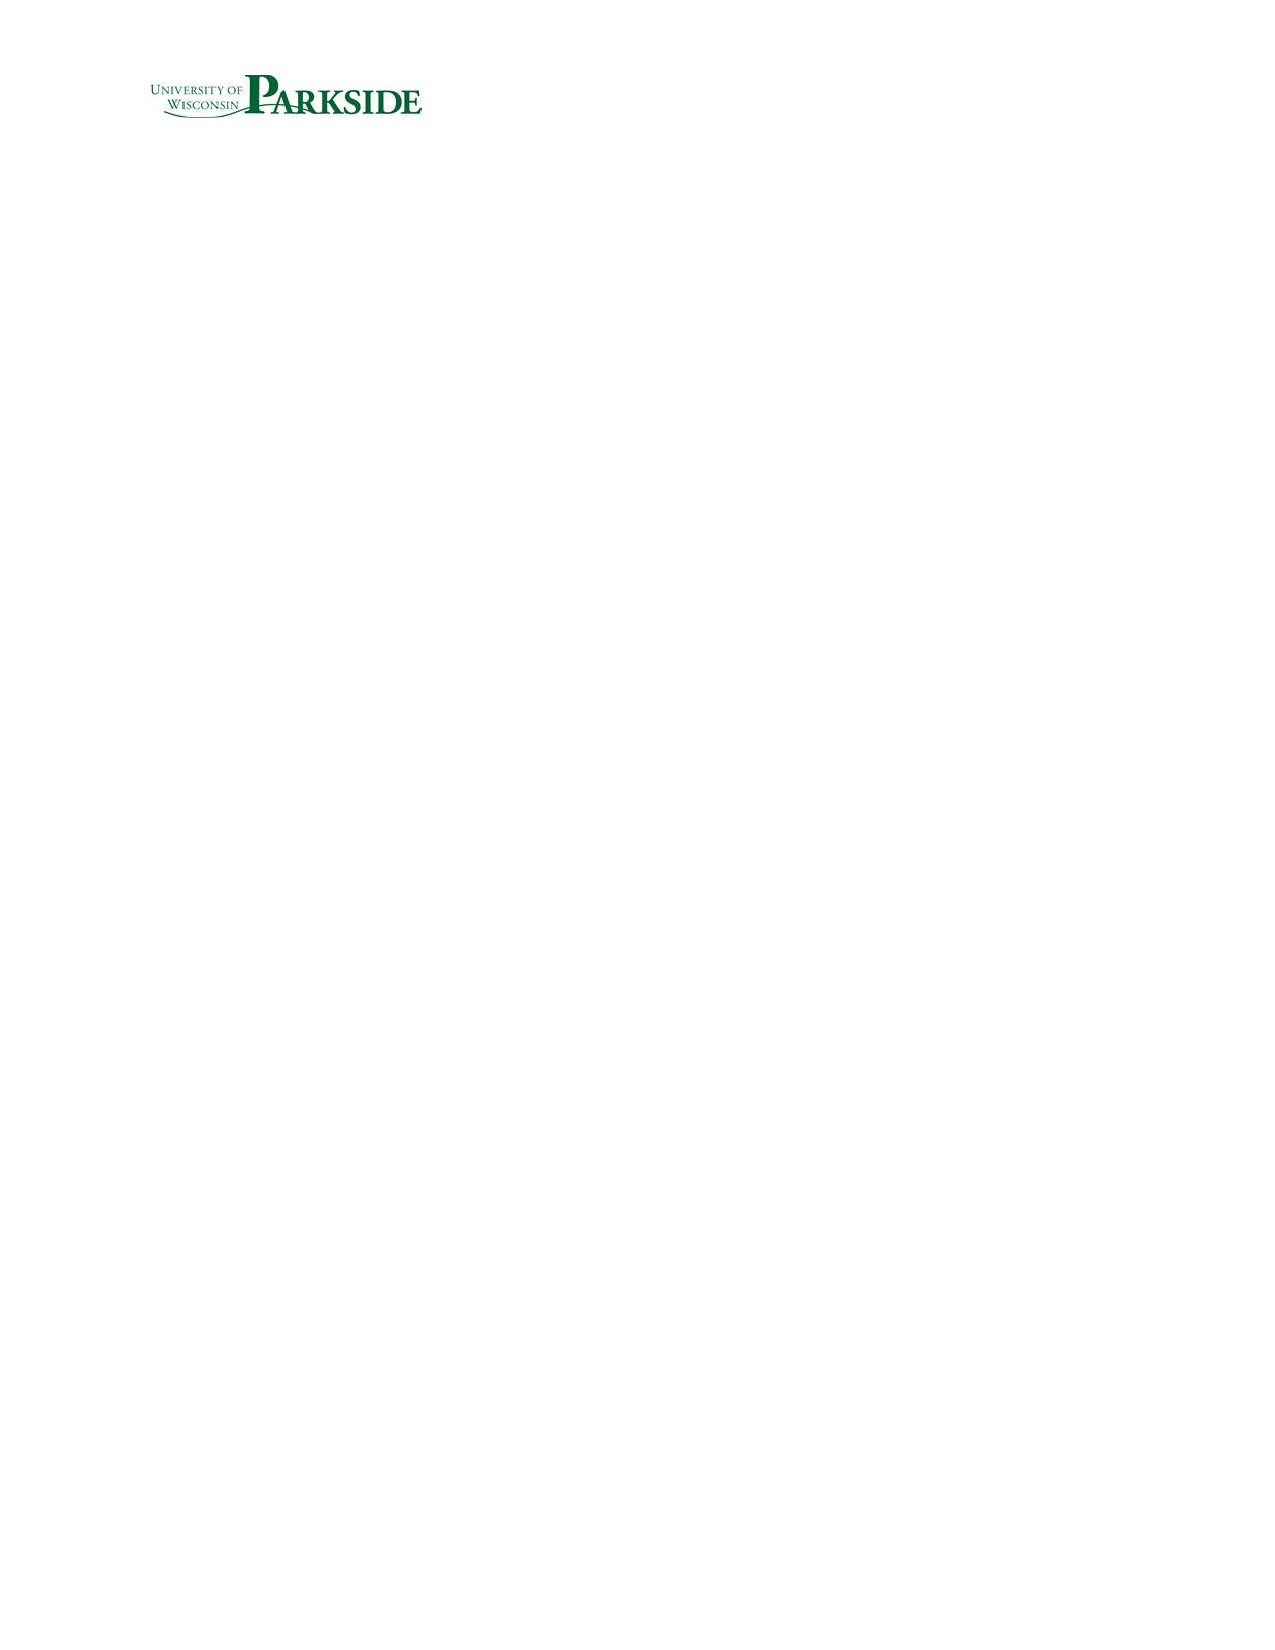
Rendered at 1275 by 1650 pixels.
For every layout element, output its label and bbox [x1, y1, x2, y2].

picture [150, 75, 422, 118]
